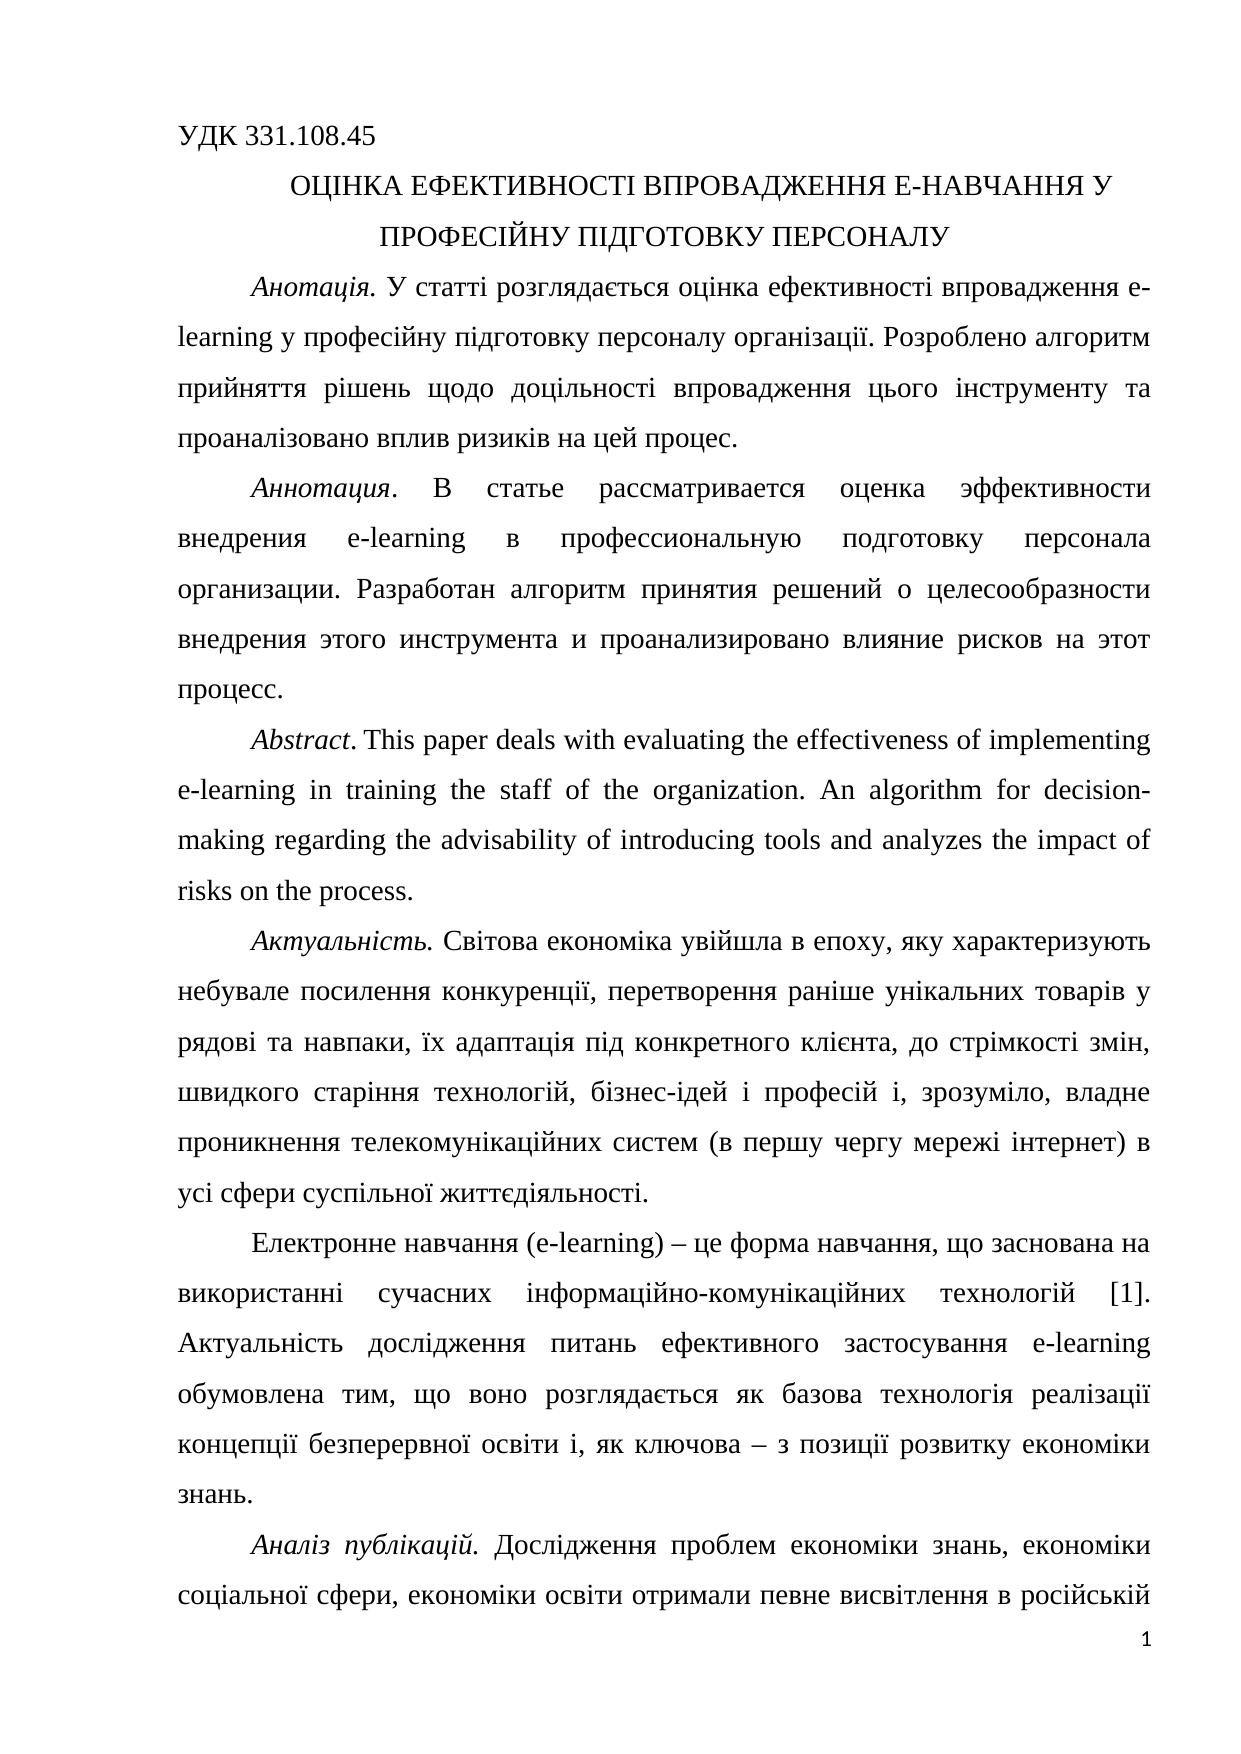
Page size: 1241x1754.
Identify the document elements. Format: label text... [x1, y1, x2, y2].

text Abstract. This paper deals with evaluating the effectiveness of implementing e-learning in training the staff of the organization. An algorithm for decision-making regarding the advisability of introducing tools and analyzes the impact of risks on the process. [177, 722, 1152, 906]
text ОЦІНКА ЕФЕКТИВНОСТІ ВПРОВАДЖЕННЯ Е-НАВЧАННЯ У ПРОФЕСІЙНУ ПІДГОТОВКУ ПЕРСОНАЛУ [177, 168, 1152, 252]
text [177, 1527, 1152, 1611]
text Анотація. У статті розглядається оцінка ефективності впровадження е-learning у професійну підготовку персоналу організації. Розроблено алгоритм прийняття рішень щодо доцільності впровадження цього інструменту та проаналізовано вплив ризиків на цей процес. [177, 269, 1152, 453]
text Актуальність. Світова економіка увійшла в епоху, яку характеризують небувале посилення конкуренції, перетворення раніше унікальних товарів у рядові та навпаки, їх адаптація під конкретного клієнта, до стрімкості змін, швидкого старіння технологій, бізнес-ідей і професій і, зрозуміло, владне проникнення телекомунікаційних систем (в першу чергу мережі інтернет) в усі сфери суспільної життєдіяльності. [177, 923, 1152, 1208]
text Аннотация. В статье рассматривается оценка эффективности внедрения е-learning в профессиональную подготовку персонала организации. Разработан алгоритм принятия решений о целесообразности внедрения этого инструмента и проанализировано влияние рисков на этот процесс. [177, 470, 1152, 705]
text Електронне навчання (е-learning) – це форма навчання, що заснована на використанні сучасних інформаційно-комунікаційних технологій [1]. Актуальність дослідження питань ефективного застосування е-learning обумовлена тим, що воно розглядається як базова технологія реалізації концепції безперервної освіти і, як ключова – з позиції розвитку економіки знань. [177, 1225, 1152, 1510]
text УДК 331.108.45 [177, 118, 1152, 152]
